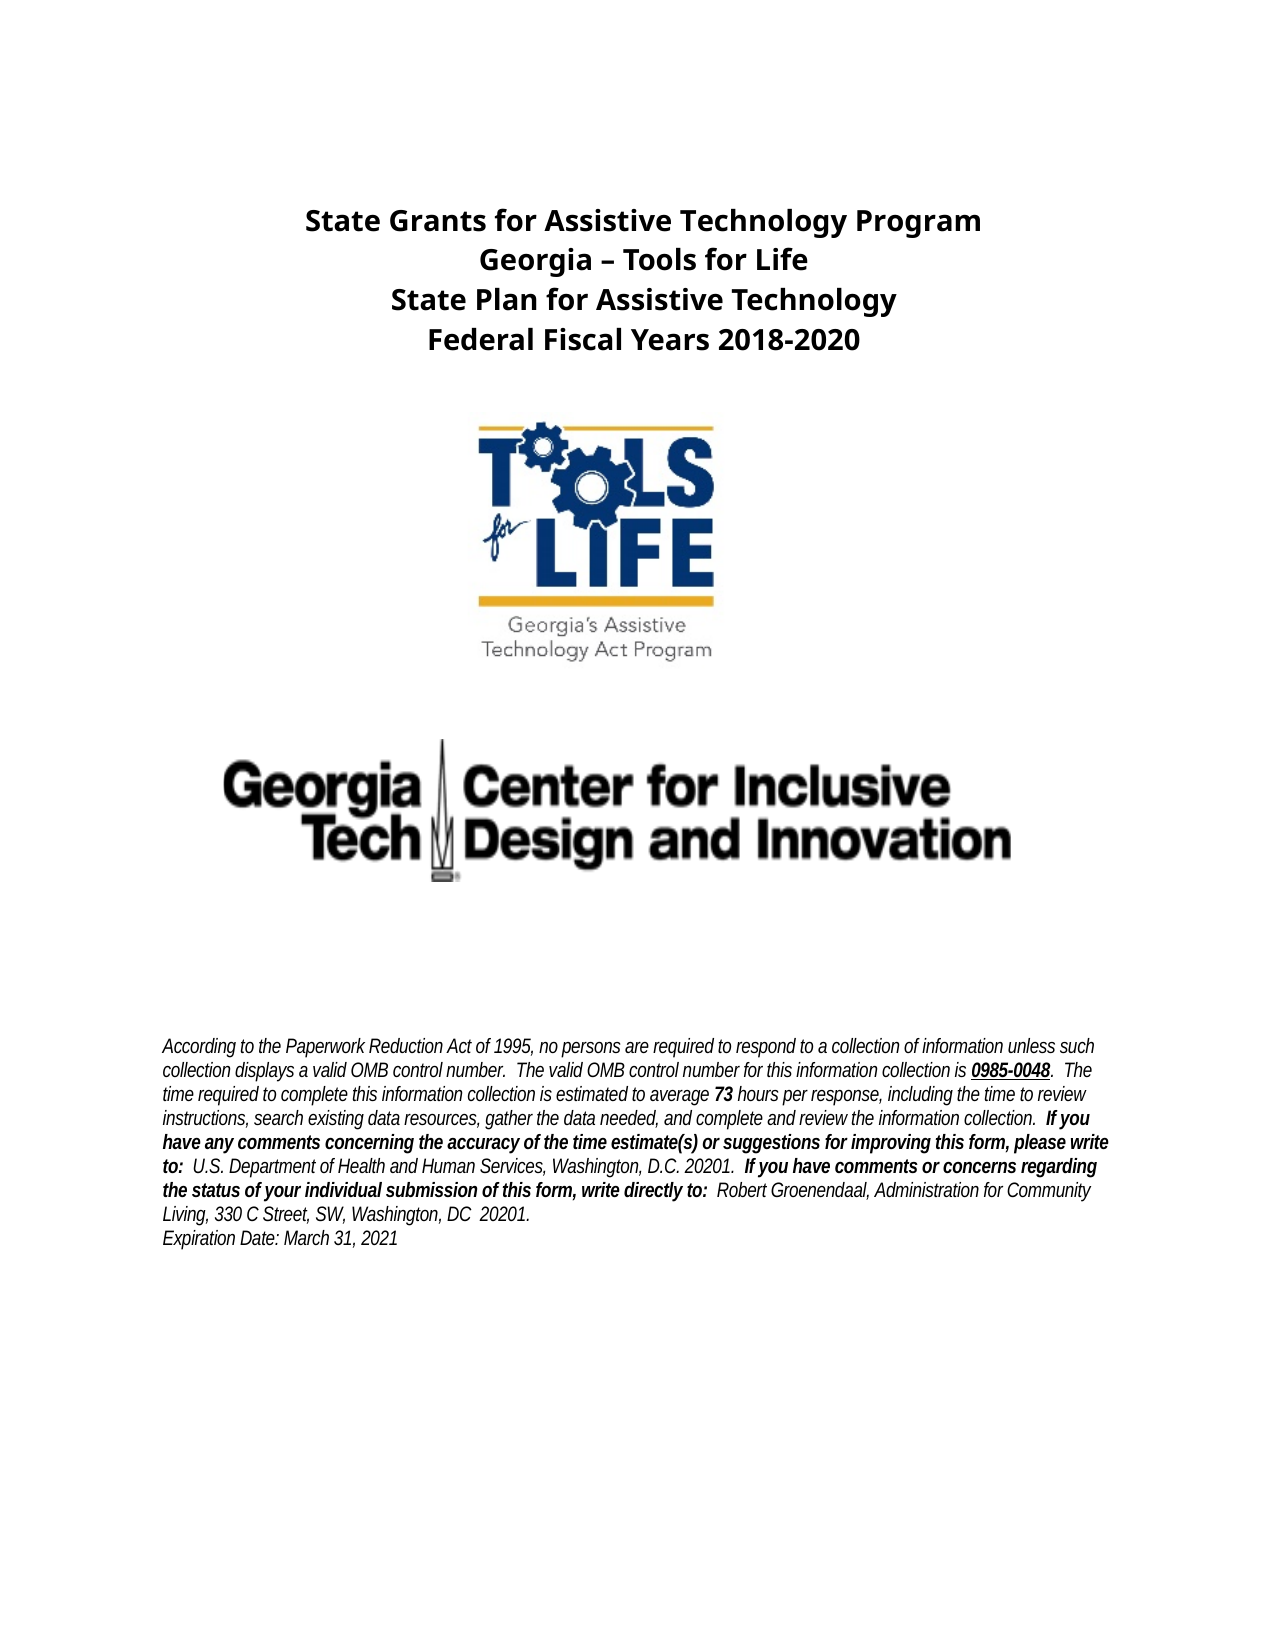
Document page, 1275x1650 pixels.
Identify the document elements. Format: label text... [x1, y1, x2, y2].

text Expiration Date: March 31, 2021 [162, 1225, 1125, 1249]
text State Grants for Assistive Technology Program [162, 200, 1125, 240]
subtitle Georgia – Tools for Life [162, 240, 1125, 279]
subtitle State Plan for Assistive Technology [162, 279, 1125, 319]
text According to the Paperwork Reduction Act of 1995, no persons are required to respond to a collection of information unless such collection displays a valid OMB control number. The valid OMB control number for this information collection is 0985-0048. The time required to complete this information collection is estimated to average 73 hours per response, including the time to review instructions, search existing data resources, gather the data needed, and complete and review the information collection. If you have any comments concerning the accuracy of the time estimate(s) or suggestions for improving this form, please write to: U.S. Department of Health and Human Services, Washington, D.C. 20201. If you have comments or concerns regarding the status of your individual submission of this form, write directly to: Robert Groenendaal, Administration for Community Living, 330 C Street, SW, Washington, DC 20201. [162, 1034, 1125, 1225]
picture [467, 412, 726, 671]
subtitle Federal Fiscal Years 2018-2020 [162, 319, 1125, 359]
picture [223, 739, 1011, 882]
